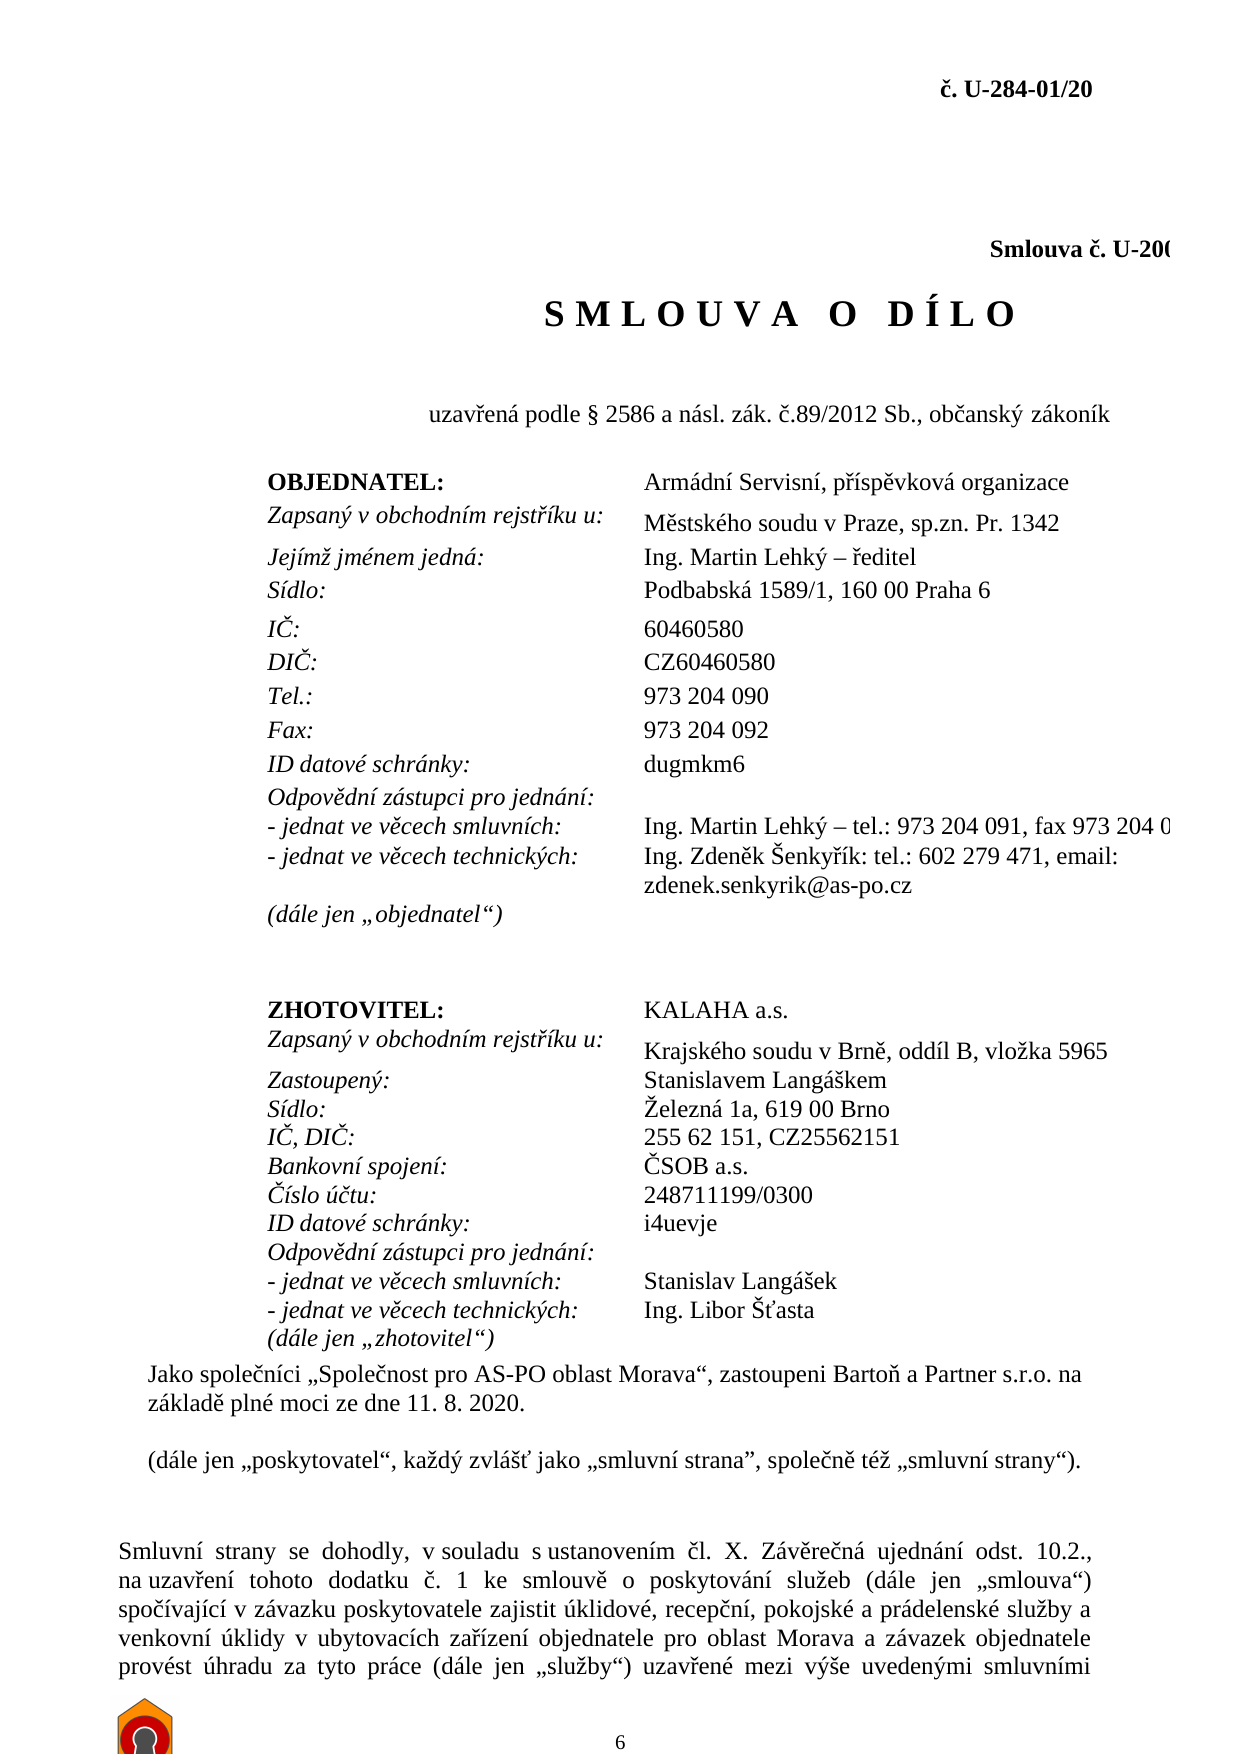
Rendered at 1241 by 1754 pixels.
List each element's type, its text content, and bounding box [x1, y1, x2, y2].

text Jako společníci „Společnost pro AS-PO oblast Morava“, zastoupeni Bartoň a Partner s.r.o. na základě plné moci ze dne 11. 8. 2020. [148, 1359, 1093, 1416]
text Smluvní strany se dohodly, v souladu s ustanovením čl. X. Závěrečná ujednání odst. 10.2., na uzavření tohoto dodatku č. 1 ke smlouvě o poskytování služeb (dále jen „smlouva“) spočívající v závazku poskytovatele zajistit úklidové, recepční, pokojské a prádelenské služby a venkovní úklidy v ubytovacích zařízení objednatele pro oblast Morava a závazek objednatele provést úhradu za tyto práce (dále jen „služby“) uzavřené mezi výše uvedenými smluvními stranami dne 9. 10. 2020. Tímto dodatkem č. 1 se ruší stávající znění čl. III a příloha č. 1 smlouvy a nahrazují se novým zněním: [118, 1536, 1092, 1680]
text (dále jen „poskytovatel“, každý zvlášť jako „smluvní strana”, společně též „smluvní strany“). [148, 1445, 1093, 1474]
picture [109, 1695, 180, 1754]
